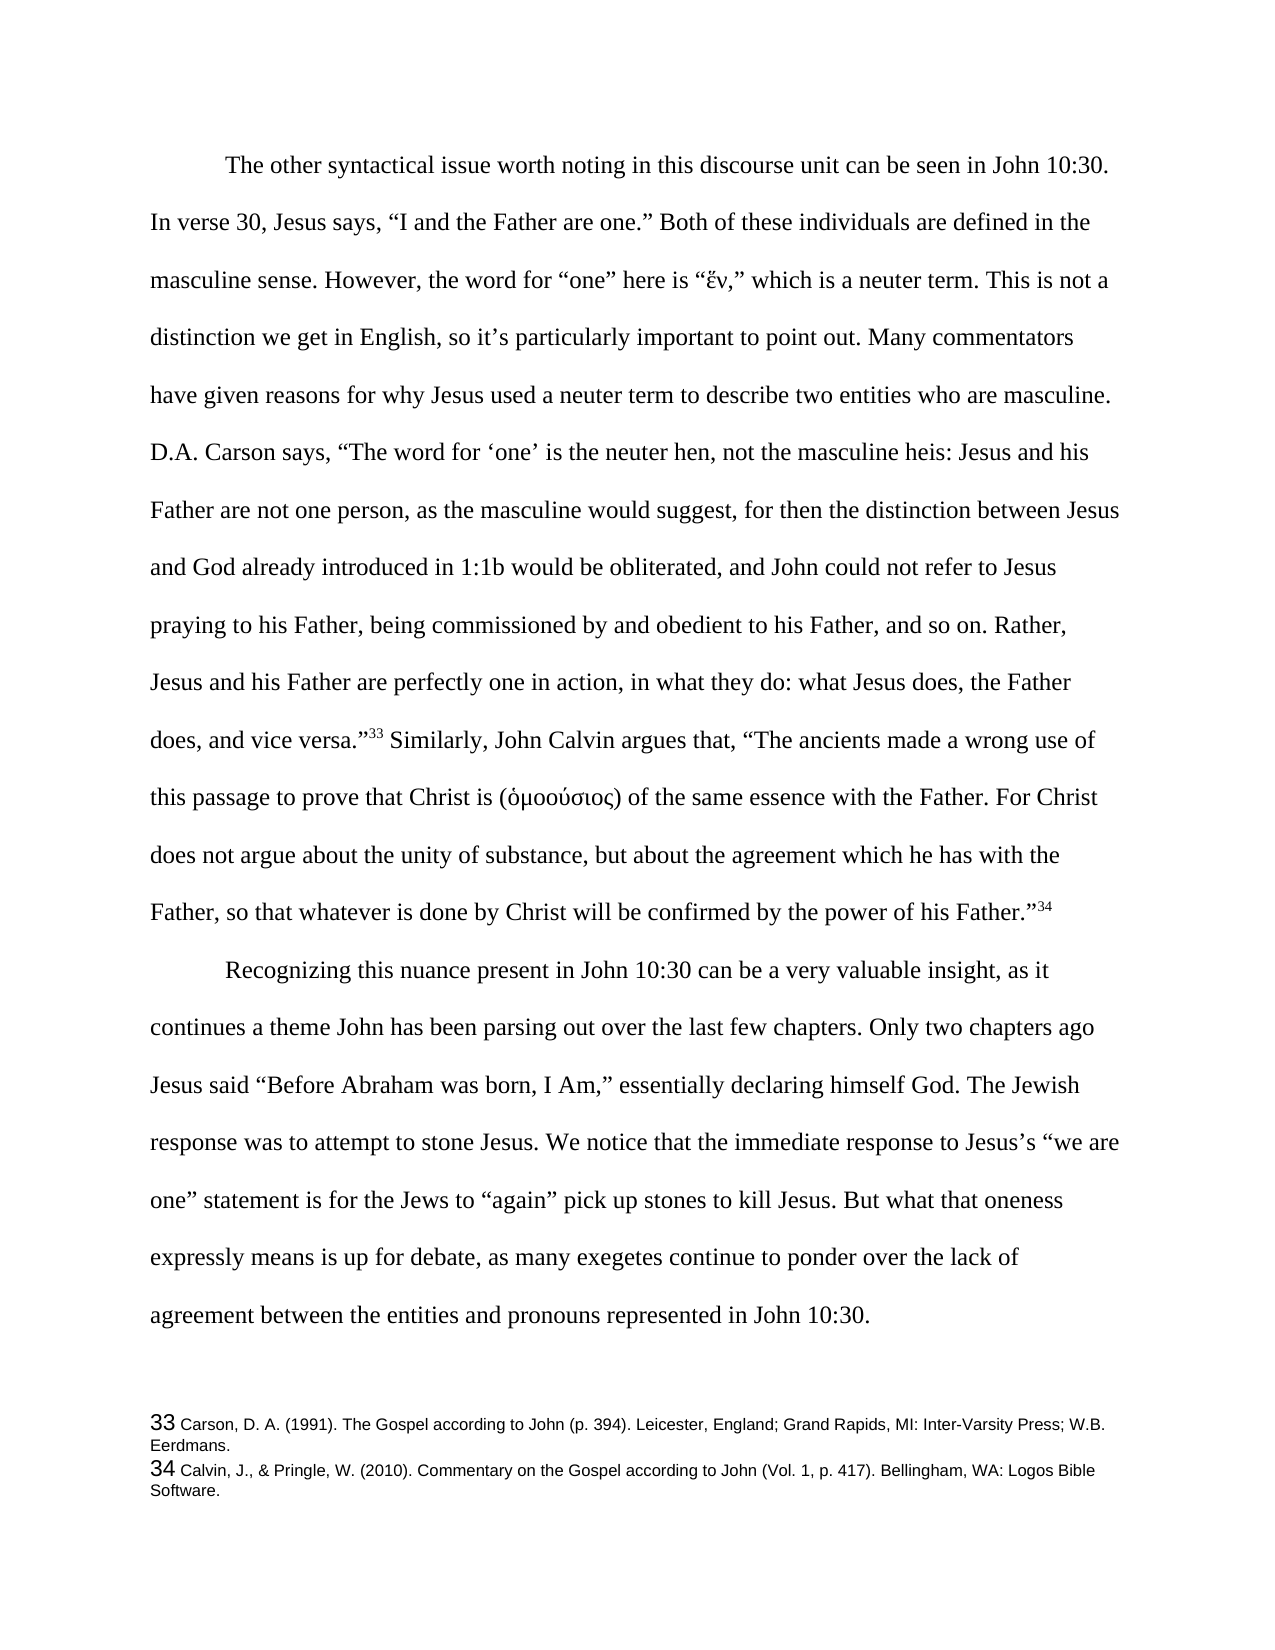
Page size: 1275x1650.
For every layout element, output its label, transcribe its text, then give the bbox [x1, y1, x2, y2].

text Recognizing this nuance present in John 10:30 can be a very valuable insight, as it continues a theme John has been parsing out over the last few chapters. Only two chapters ago Jesus said “Before Abraham was born, I Am,” essentially declaring himself God. The Jewish response was to attempt to stone Jesus. We notice that the immediate response to Jesus’s “we are one” statement is for the Jews to “again” pick up stones to kill Jesus. But what that oneness expressly means is up for debate, as many exegetes continue to ponder over the lack of agreement between the entities and pronouns represented in John 10:30. [150, 955, 1125, 1329]
text The other syntactical issue worth noting in this discourse unit can be seen in John 10:30. In verse 30, Jesus says, “I and the Father are one.” Both of these individuals are defined in the masculine sense. However, the word for “one” here is “ἕν,” which is a neuter term. This is not a distinction we get in English, so it’s particularly important to point out. Many commentators have given reasons for why Jesus used a neuter term to describe two entities who are masculine. D.A. Carson says, “The word for ‘one’ is the neuter hen, not the masculine heis: Jesus and his Father are not one person, as the masculine would suggest, for then the distinction between Jesus and God already introduced in 1:1b would be obliterated, and John could not refer to Jesus praying to his Father, being commissioned by and obedient to his Father, and so on. Rather, Jesus and his Father are perfectly one in action, in what they do: what Jesus does, the Father does, and vice versa.” Similarly, John Calvin argues that, “The ancients made a wrong use of this passage to prove that Christ is (ὁμοούσιος) of the same essence with the Father. For Christ does not argue about the unity of substance, but about the agreement which he has with the Father, so that whatever is done by Christ will be confirmed by the power of his Father.” [150, 150, 1125, 926]
